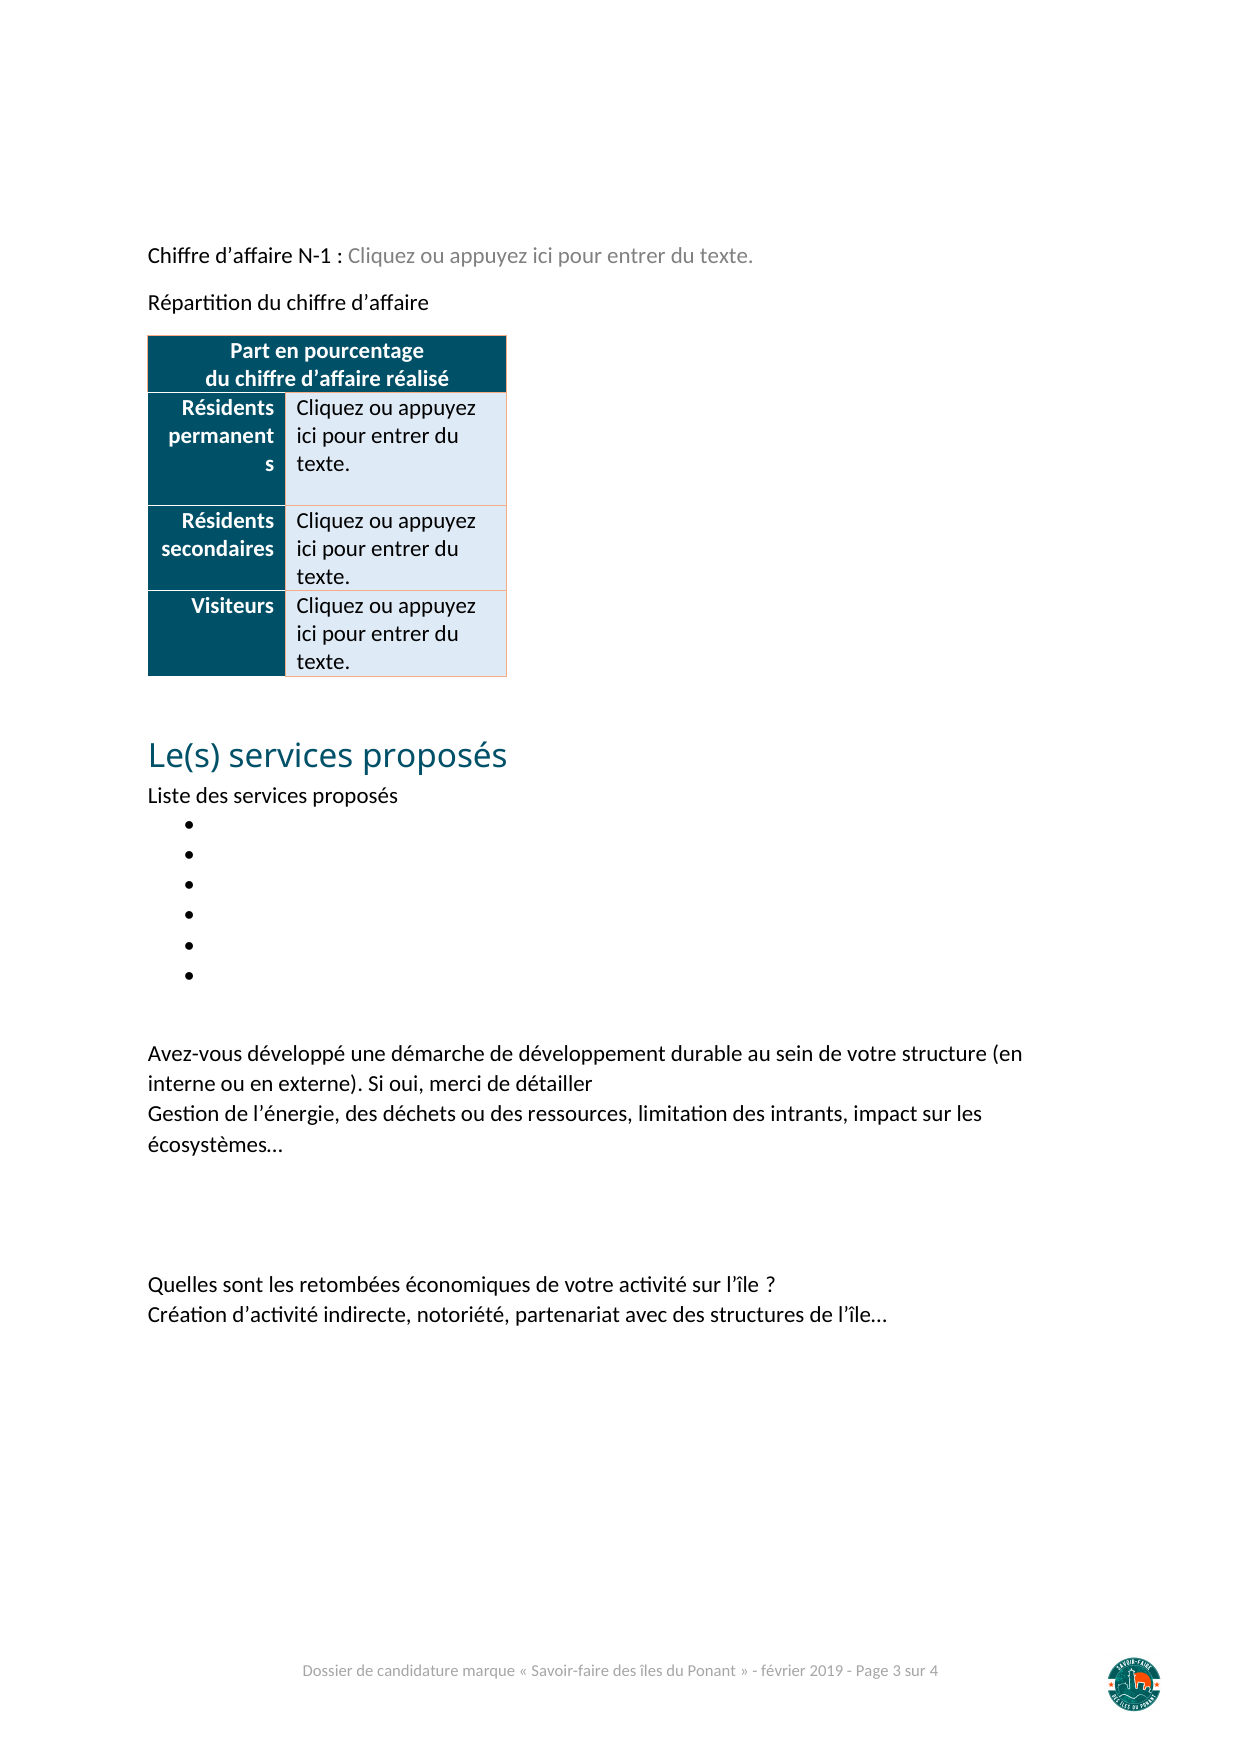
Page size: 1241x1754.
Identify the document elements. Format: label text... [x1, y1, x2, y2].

text Chiffre d’affaire N-1 : [148, 241, 1093, 269]
table_cell Résidents permanents [148, 393, 285, 505]
text Quelles sont les retombées économiques de votre activité sur l’île ? [148, 1270, 1093, 1298]
table_header Part en pourcentage du chiffre d’affaire réalisé [148, 336, 506, 392]
text Avez-vous développé une démarche de développement durable au sein de votre structure (en interne ou en externe). Si oui, merci de détailler [148, 1039, 1093, 1097]
subtitle Le(s) services proposés [148, 732, 1093, 777]
table_cell Résidents secondaires [148, 506, 285, 590]
picture [1103, 1653, 1163, 1713]
text Répartition du chiffre d’affaire [148, 288, 1093, 316]
table_cell Visiteurs [148, 591, 285, 676]
